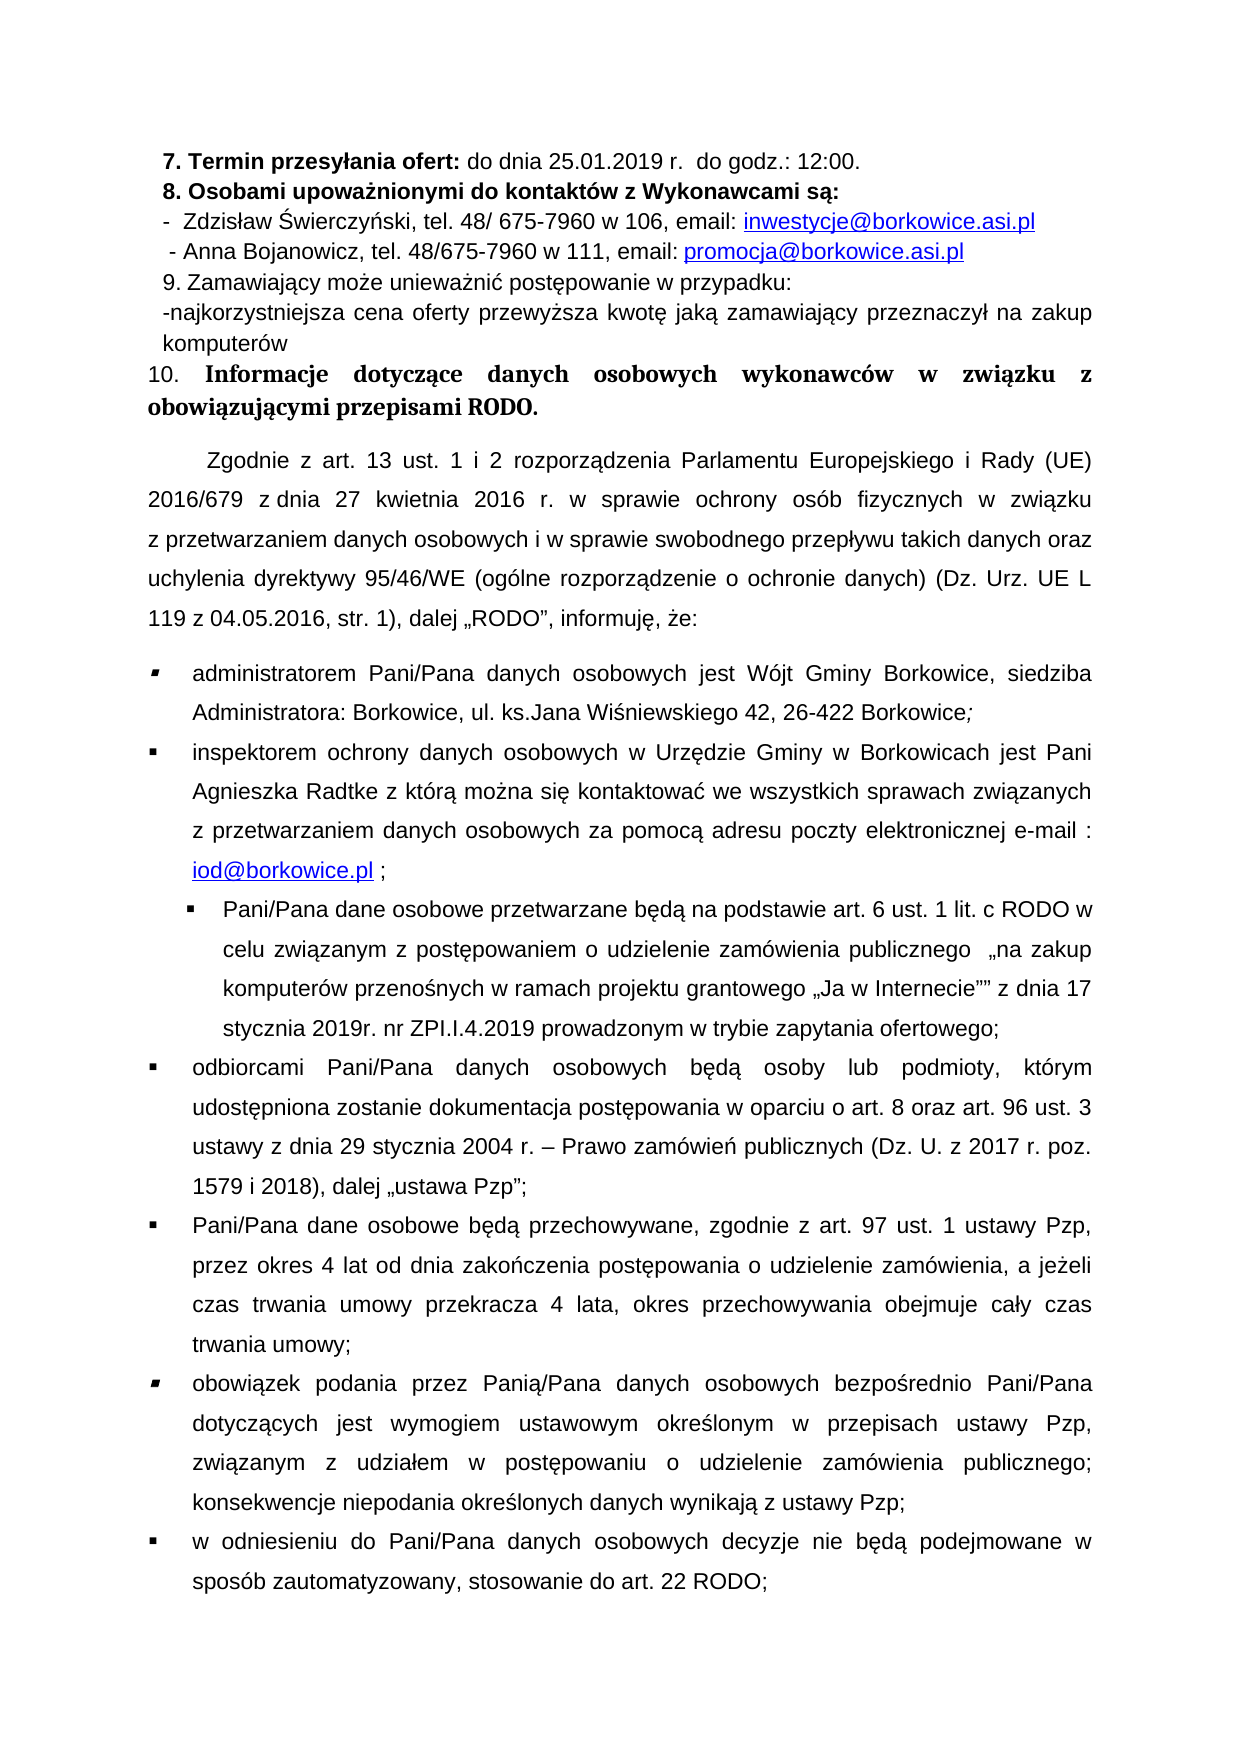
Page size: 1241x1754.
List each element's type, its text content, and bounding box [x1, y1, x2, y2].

list w odniesieniu do Pani/Pana danych osobowych decyzje nie będą podejmowane w sposób zautomatyzowany, stosowanie do art. 22 RODO; [148, 1528, 1093, 1594]
text 7. Termin przesyłania ofert: do dnia 25.01.2019 r. do godz.: 12:00. [162, 148, 1093, 174]
list odbiorcami Pani/Pana danych osobowych będą osoby lub podmioty, którym udostępniona zostanie dokumentacja postępowania w oparciu o art. 8 oraz art. 96 ust. 3 ustawy z dnia 29 stycznia 2004 r. – Prawo zamówień publicznych (Dz. U. z 2017 r. poz. 1579 i 2018), dalej „ustawa Pzp”; [148, 1054, 1093, 1199]
list obowiązek podania przez Panią/Pana danych osobowych bezpośrednio Pani/Pana dotyczących jest wymogiem ustawowym określonym w przepisach ustawy Pzp, związanym z udziałem w postępowaniu o udzielenie zamówienia publicznego; konsekwencje niepodania określonych danych wynikają z ustawy Pzp; [148, 1370, 1093, 1515]
text - Zdzisław Świerczyński, tel. 48/ 675-7960 w 106, email: inwestycje@borkowice.asi.pl [162, 208, 1093, 234]
text - Anna Bojanowicz, tel. 48/675-7960 w 111, email: promocja@borkowice.asi.pl [162, 238, 1093, 264]
text -najkorzystniejsza cena oferty przewyższa kwotę jaką zamawiający przeznaczył na zakup komputerów [162, 299, 1093, 356]
text 10. Informacje dotyczące danych osobowych wykonawców w związku z obowiązującymi przepisami RODO. [148, 360, 1093, 421]
list inspektorem ochrony danych osobowych w Urzędzie Gminy w Borkowicach jest Pani Agnieszka Radtke z którą można się kontaktować we wszystkich sprawach związanych z przetwarzaniem danych osobowych za pomocą adresu poczty elektronicznej e-mail : iod@borkowice.pl ; [148, 738, 1093, 883]
list administratorem Pani/Pana danych osobowych jest Wójt Gminy Borkowice, siedziba Administratora: Borkowice, ul. ks.Jana Wiśniewskiego 42, 26-422 Borkowice; [148, 659, 1093, 725]
list Pani/Pana dane osobowe będą przechowywane, zgodnie z art. 97 ust. 1 ustawy Pzp, przez okres 4 lat od dnia zakończenia postępowania o udzielenie zamówienia, a jeżeli czas trwania umowy przekracza 4 lata, okres przechowywania obejmuje cały czas trwania umowy; [148, 1212, 1093, 1357]
list Pani/Pana dane osobowe przetwarzane będą na podstawie art. 6 ust. 1 lit. c RODO w celu związanym z postępowaniem o udzielenie zamówienia publicznego „na zakup komputerów przenośnych w ramach projektu grantowego „Ja w Internecie”” z dnia 17 stycznia 2019r. nr ZPI.I.4.2019 prowadzonym w trybie zapytania ofertowego; [185, 896, 1093, 1041]
text Zgodnie z art. 13 ust. 1 i 2 rozporządzenia Parlamentu Europejskiego i Rady (UE) 2016/679 z dnia 27 kwietnia 2016 r. w sprawie ochrony osób fizycznych w związku z przetwarzaniem danych osobowych i w sprawie swobodnego przepływu takich danych oraz uchylenia dyrektywy 95/46/WE (ogólne rozporządzenie o ochronie danych) (Dz. Urz. UE L 119 z 04.05.2016, str. 1), dalej „RODO”, informuję, że: [148, 447, 1093, 631]
text 9. Zamawiający może unieważnić postępowanie w przypadku: [162, 269, 1093, 295]
text 8. Osobami upoważnionymi do kontaktów z Wykonawcami są: [162, 178, 1093, 204]
